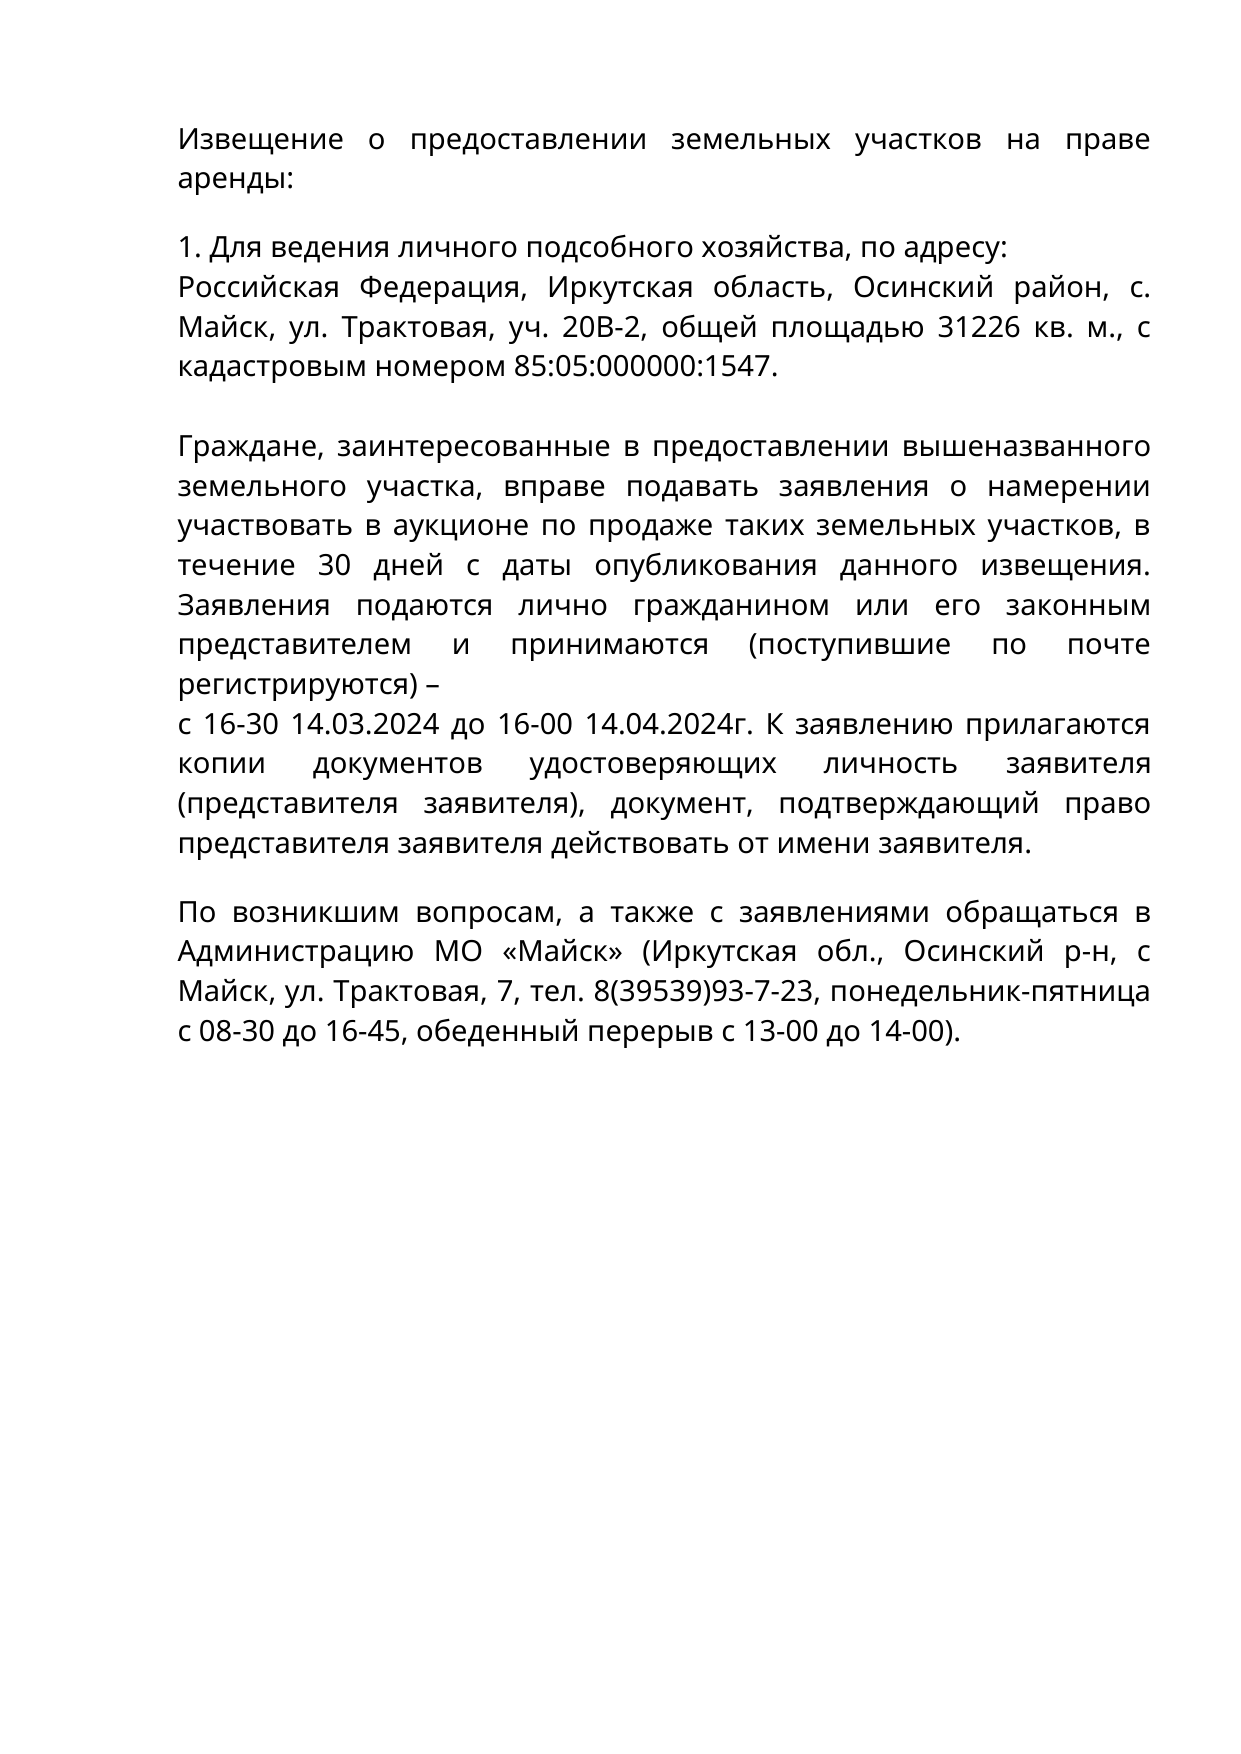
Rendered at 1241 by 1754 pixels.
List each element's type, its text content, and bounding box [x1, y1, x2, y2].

text По возникшим вопросам, а также с заявлениями обращаться в Администрацию МО «Майск» (Иркутская обл., Осинский р-н, с Майск, ул. Трактовая, 7, тел. 8(39539)93-7-23, понедельник-пятница с 08-30 до 16-45, обеденный перерыв с 13-00 до 14-00). [177, 891, 1152, 1049]
text 1. Для ведения личного подсобного хозяйства, по адресу: [177, 227, 1152, 266]
text с 16-30 14.03.2024 до 16-00 14.04.2024г. К заявлению прилагаются копии документов удостоверяющих личность заявителя (представителя заявителя), документ, подтверждающий право представителя заявителя действовать от имени заявителя. [177, 703, 1152, 862]
text Российская Федерация, Иркутская область, Осинский район, с. Майск, ул. Трактовая, уч. 20В-2, общей площадью 31226 кв. м., с кадастровым номером 85:05:000000:1547. [177, 266, 1152, 385]
text Извещение о предоставлении земельных участков на праве аренды: [177, 118, 1152, 197]
text Граждане, заинтересованные в предоставлении вышеназванного земельного участка, вправе подавать заявления о намерении участвовать в аукционе по продаже таких земельных участков, в течение 30 дней с даты опубликования данного извещения. Заявления подаются лично гражданином или его законным представителем и принимаются (поступившие по почте регистрируются) – [177, 425, 1152, 703]
